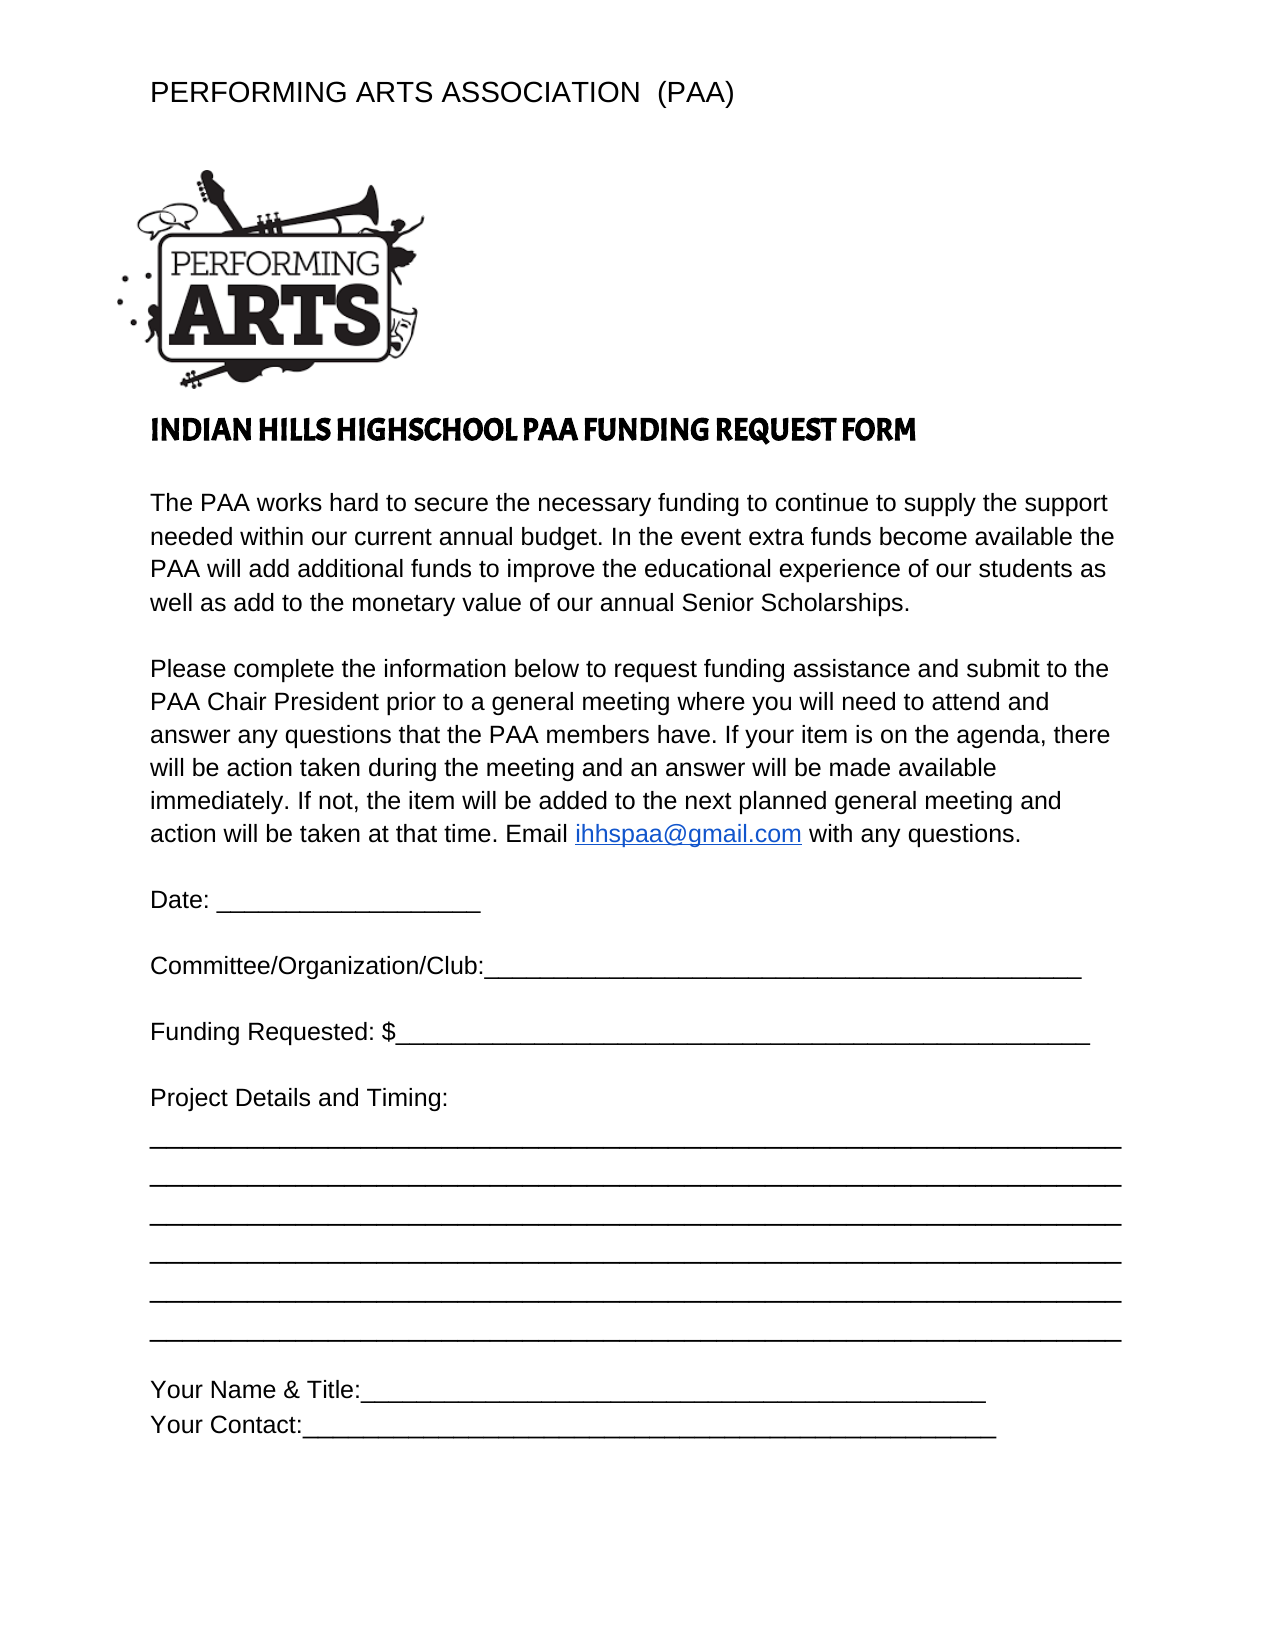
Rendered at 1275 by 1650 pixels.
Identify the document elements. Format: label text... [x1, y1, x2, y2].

text The PAA works hard to secure the necessary funding to continue to supply the support needed within our current annual budget. In the event extra funds become available the PAA will add additional funds to improve the educational experience of our students as well as add to the monetary value of our annual Senior Scholarships. [150, 488, 1125, 616]
text ________________________________________________________________________________________________________________________________________________________________________________________________________________________________________________________________________________________________________________________________________________________________________ [150, 1116, 1125, 1342]
text Your Name & Title:_____________________________________________ [150, 1374, 1125, 1403]
text INDIAN HILLS HIGHSCHOOL PAA FUNDING REQUEST FORM [150, 410, 1125, 449]
text Committee/Organization/Club:___________________________________________ [150, 951, 1125, 979]
text Your Contact:______________________________________________ [150, 1408, 1125, 1439]
text Please complete the information below to request funding assistance and submit to the PAA Chair President prior to a general meeting where you will need to attend and answer any questions that the PAA members have. If your item is on the agenda, there will be action taken during the meeting and an answer will be made available immediately. If not, the item will be added to the next planned general meeting and action will be taken at that time. Email ihhspaa@gmail.com with any questions. [150, 653, 1125, 847]
text Date: ___________________ [150, 885, 1125, 913]
text Funding Requested: $__________________________________________________ [150, 1017, 1125, 1046]
text Project Details and Timing: [150, 1083, 1125, 1112]
picture [117, 170, 425, 389]
